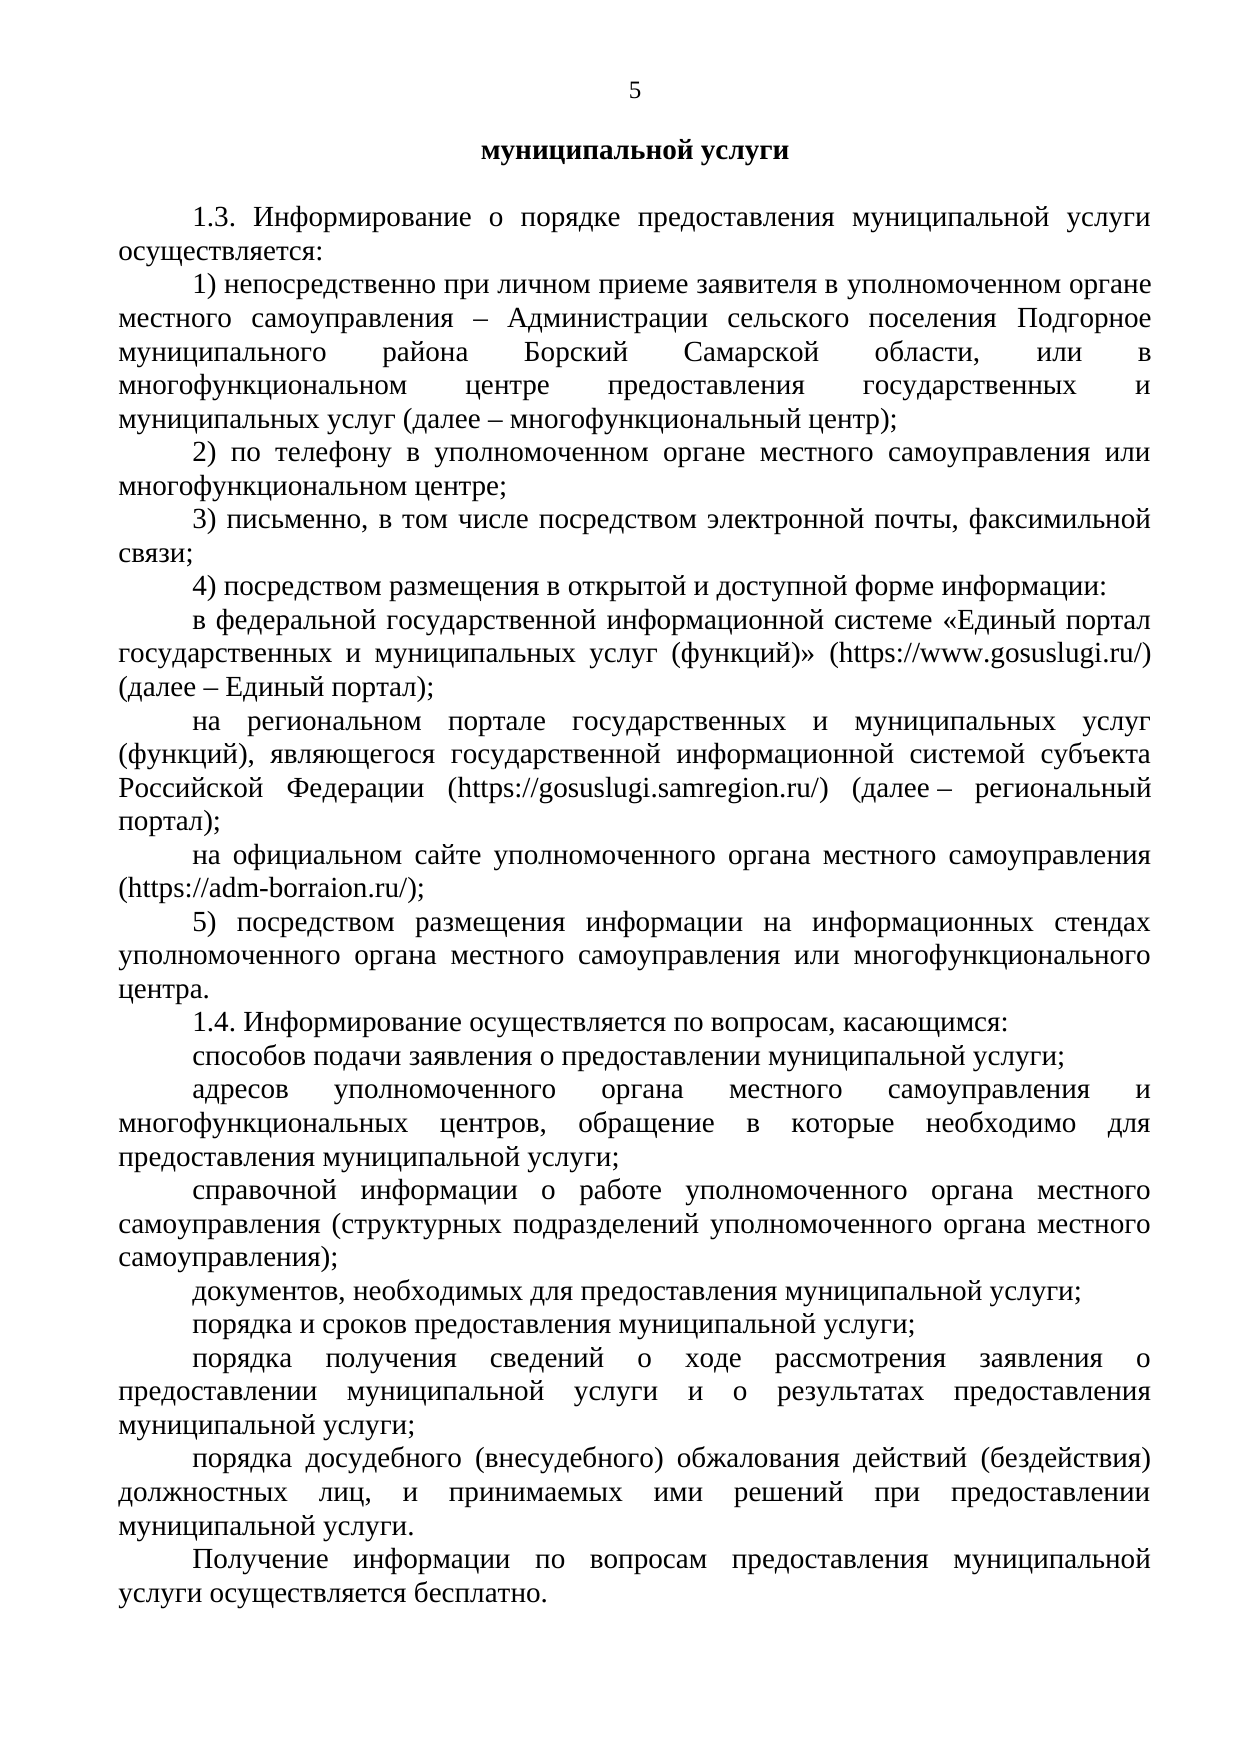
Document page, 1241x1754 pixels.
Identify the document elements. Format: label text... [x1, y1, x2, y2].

text 1) непосредственно при личном приеме заявителя в уполномоченном органе местного самоуправления – Администрации сельского поселения Подгорное муниципального района Борский Самарской области, или в многофункциональном центре предоставления государственных и муниципальных услуг (далее – многофункциональный центр); [118, 267, 1152, 434]
text порядка и сроков предоставления муниципальной услуги; [118, 1306, 1152, 1340]
text 5) посредством размещения информации на информационных стендах уполномоченного органа местного самоуправления или многофункционального центра. [118, 904, 1152, 1004]
text 3) письменно, в том числе посредством электронной почты, факсимильной связи; [118, 501, 1152, 568]
text на региональном портале государственных и муниципальных услуг (функций), являющегося государственной информационной системой субъекта Российской Федерации (https://gosuslugi.samregion.ru/) (далее – региональный портал); [118, 703, 1152, 837]
text 2) по телефону в уполномоченном органе местного самоуправления или многофункциональном центре; [118, 434, 1152, 501]
text 4) посредством размещения в открытой и доступной форме информации: [118, 568, 1152, 602]
text на официальном сайте уполномоченного органа местного самоуправления (https://adm-borraion.ru/); [118, 837, 1152, 904]
text порядка получения сведений о ходе рассмотрения заявления о предоставлении муниципальной услуги и о результатах предоставления муниципальной услуги; [118, 1340, 1152, 1441]
text муниципальной услуги [118, 132, 1152, 166]
text адресов уполномоченного органа местного самоуправления и многофункциональных центров, обращение в которые необходимо для предоставления муниципальной услуги; [118, 1072, 1152, 1172]
text способов подачи заявления о предоставлении муниципальной услуги; [118, 1038, 1152, 1072]
text 1.3. Информирование о порядке предоставления муниципальной услуги осуществляется: [118, 199, 1152, 267]
text документов, необходимых для предоставления муниципальной услуги; [118, 1273, 1152, 1306]
text в федеральной государственной информационной системе «Единый портал государственных и муниципальных услуг (функций)» (https://www.gosuslugi.ru/) (далее – Единый портал); [118, 602, 1152, 703]
text порядка досудебного (внесудебного) обжалования действий (бездействия) должностных лиц, и принимаемых ими решений при предоставлении муниципальной услуги. [118, 1441, 1152, 1541]
text справочной информации о работе уполномоченного органа местного самоуправления (структурных подразделений уполномоченного органа местного самоуправления); [118, 1172, 1152, 1273]
text Получение информации по вопросам предоставления муниципальной услуги осуществляется бесплатно. [118, 1541, 1152, 1608]
text 1.4. Информирование осуществляется по вопросам, касающимся: [118, 1004, 1152, 1038]
